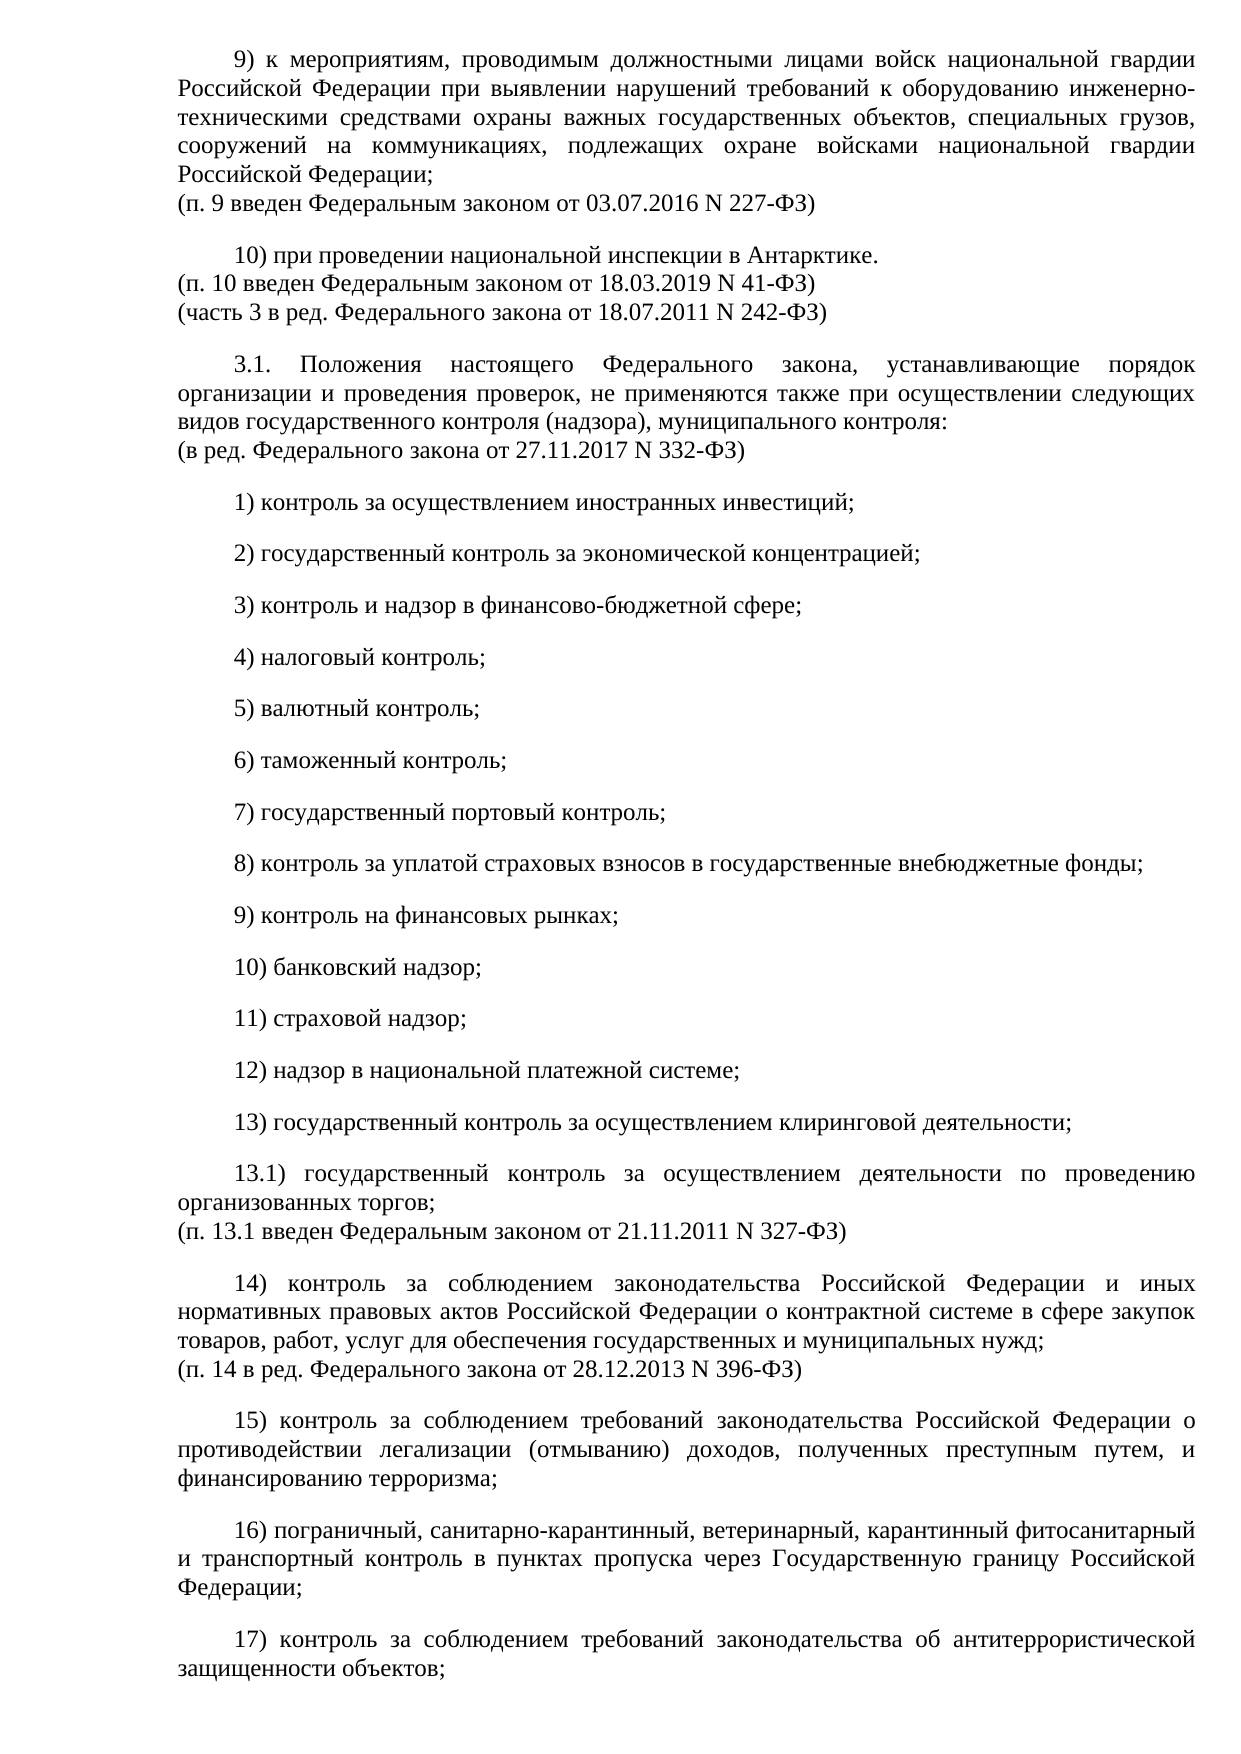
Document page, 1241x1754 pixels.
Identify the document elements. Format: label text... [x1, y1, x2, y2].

text 1) контроль за осуществлением иностранных инвестиций; [177, 487, 1196, 516]
text 2) государственный контроль за экономической концентрацией; [177, 538, 1196, 567]
text (п. 13.1 введен Федеральным законом от 21.11.2011 N 327-ФЗ) [177, 1216, 1196, 1245]
text 13.1) государственный контроль за осуществлением деятельности по проведению организованных торгов; [177, 1158, 1196, 1216]
text (п. 9 введен Федеральным законом от 03.07.2016 N 227-ФЗ) [177, 188, 1196, 217]
text (п. 14 в ред. Федерального закона от 28.12.2013 N 396-ФЗ) [177, 1354, 1196, 1383]
text 4) налоговый контроль; [177, 642, 1196, 671]
text (в ред. Федерального закона от 27.11.2017 N 332-ФЗ) [177, 435, 1196, 464]
text (часть 3 в ред. Федерального закона от 18.07.2011 N 242-ФЗ) [177, 297, 1196, 326]
text 8) контроль за уплатой страховых взносов в государственные внебюджетные фонды; [177, 848, 1196, 877]
text 10) банковский надзор; [177, 952, 1196, 981]
text 17) контроль за соблюдением требований законодательства об антитеррористической защищенности объектов; [177, 1624, 1196, 1681]
text 16) пограничный, санитарно-карантинный, ветеринарный, карантинный фитосанитарный и транспортный контроль в пунктах пропуска через Государственную границу Российской Федерации; [177, 1515, 1196, 1601]
text 9) к мероприятиям, проводимым должностными лицами войск национальной гвардии Российской Федерации при выявлении нарушений требований к оборудованию инженерно-техническими средствами охраны важных государственных объектов, специальных грузов, сооружений на коммуникациях, подлежащих охране войсками национальной гвардии Российской Федерации; [177, 44, 1196, 188]
text 15) контроль за соблюдением требований законодательства Российской Федерации о противодействии легализации (отмыванию) доходов, полученных преступным путем, и финансированию терроризма; [177, 1406, 1196, 1492]
text 7) государственный портовый контроль; [177, 797, 1196, 826]
text 3) контроль и надзор в финансово-бюджетной сфере; [177, 590, 1196, 619]
text 6) таможенный контроль; [177, 745, 1196, 774]
text 11) страховой надзор; [177, 1003, 1196, 1032]
text (п. 10 введен Федеральным законом от 18.03.2019 N 41-ФЗ) [177, 268, 1196, 297]
text 12) надзор в национальной платежной системе; [177, 1055, 1196, 1084]
text 3.1. Положения настоящего Федерального закона, устанавливающие порядок организации и проведения проверок, не применяются также при осуществлении следующих видов государственного контроля (надзора), муниципального контроля: [177, 349, 1196, 435]
text 14) контроль за соблюдением законодательства Российской Федерации и иных нормативных правовых актов Российской Федерации о контрактной системе в сфере закупок товаров, работ, услуг для обеспечения государственных и муниципальных нужд; [177, 1268, 1196, 1354]
text 10) при проведении национальной инспекции в Антарктике. [177, 240, 1196, 268]
text 5) валютный контроль; [177, 693, 1196, 722]
text 13) государственный контроль за осуществлением клиринговой деятельности; [177, 1107, 1196, 1136]
text 9) контроль на финансовых рынках; [177, 900, 1196, 929]
